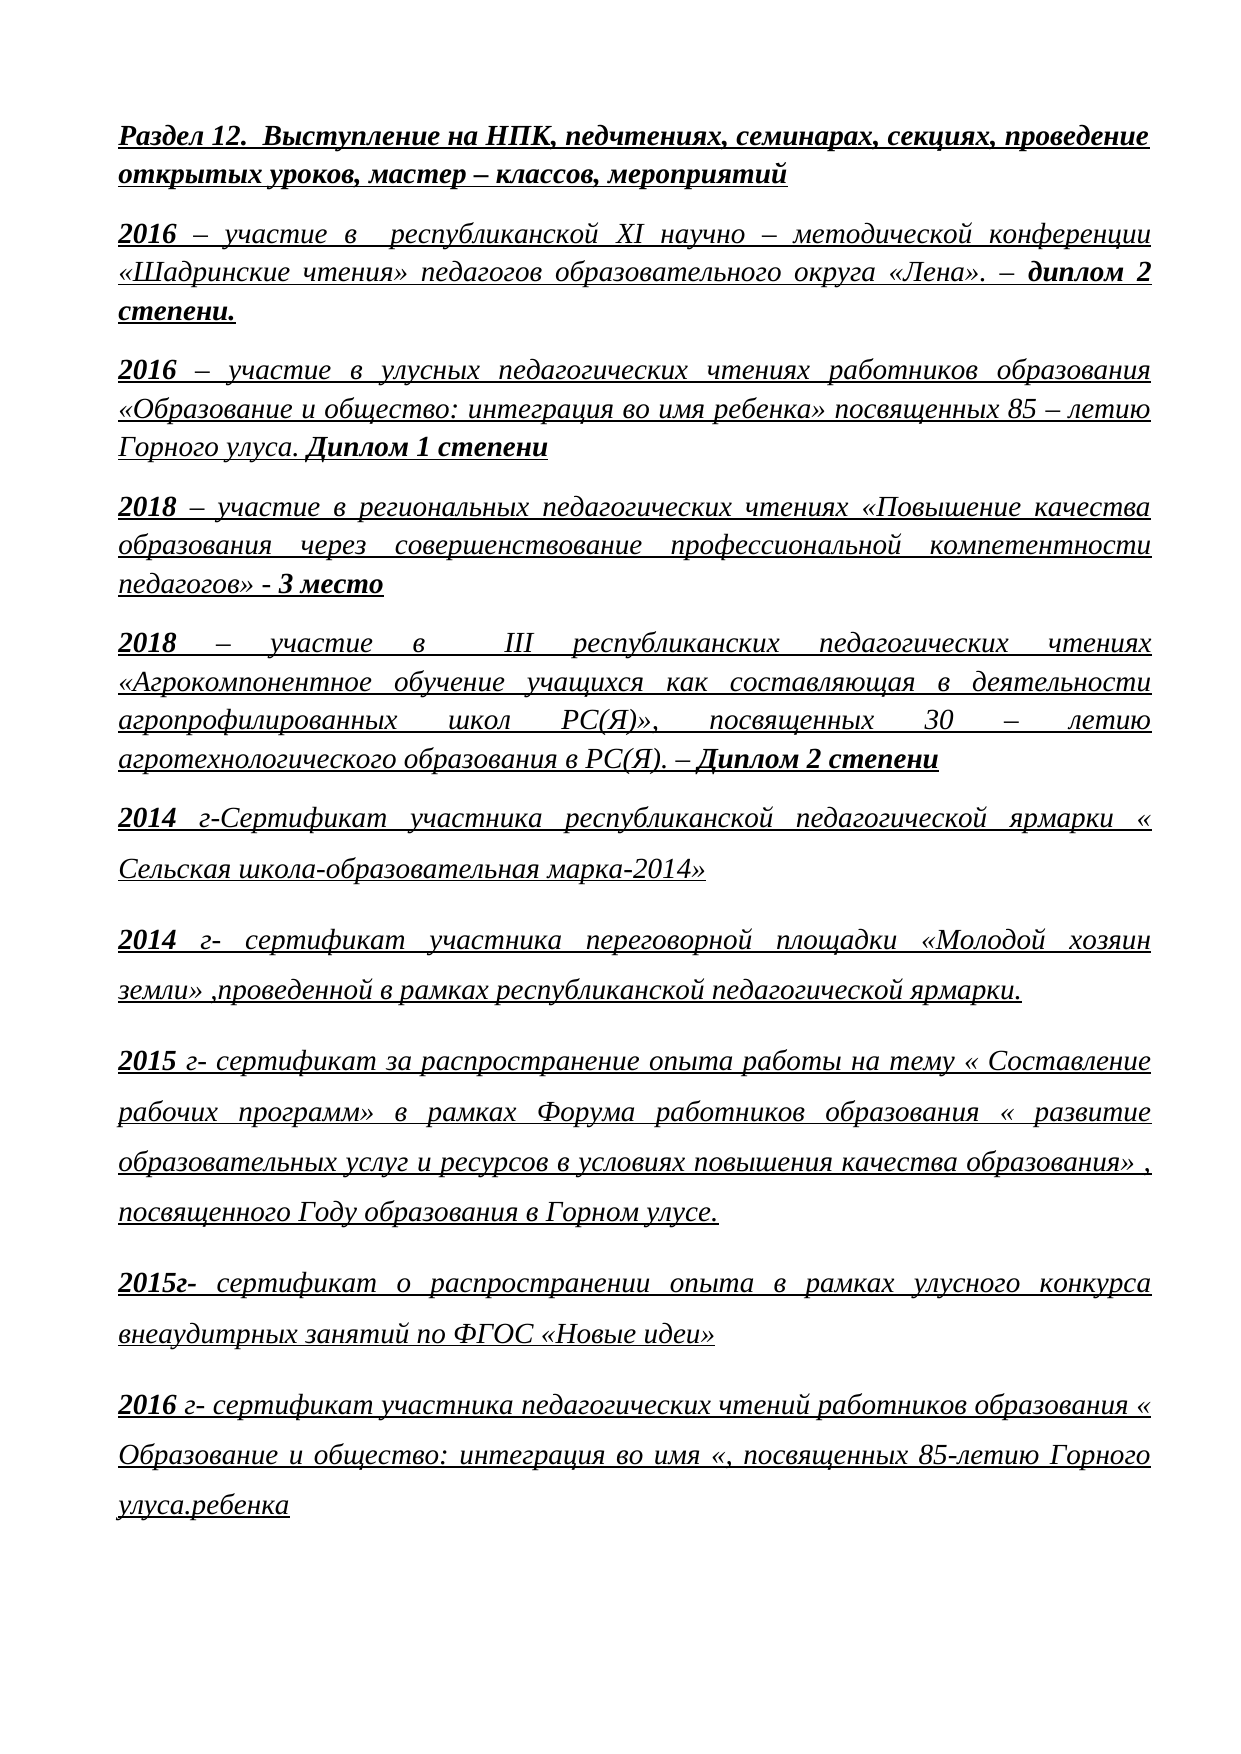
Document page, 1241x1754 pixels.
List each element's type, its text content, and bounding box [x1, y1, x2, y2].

text Раздел 12. Выступление на НПК, педчтениях, семинарах, секциях, проведение открытых уроков, мастер – классов, мероприятий [118, 118, 1152, 190]
text 2018 – участие в III республиканских педагогических чтениях «Агрокомпонентное обучение учащихся как составляющая в деятельности агропрофилированных школ РС(Я)», посвященных 30 – летию агротехнологического образования в РС(Я). – Диплом 2 степени [118, 733, 1152, 774]
text 2016 – участие в республиканской XI научно – методической конференции «Шадринские чтения» педагогов образовательного округа «Лена». – диплом 2 степени. [118, 285, 1152, 327]
text 2015г- сертификат о распространении опыта в рамках улусного конкурса внеаудитрных занятий по ФГОС «Новые идеи» [118, 1296, 1152, 1349]
text 2016 – участие в улусных педагогических чтениях работников образования «Образование и общество: интеграция во имя ребенка» посвященных 85 – летию Горного улуса. Диплом 1 степени [118, 352, 1152, 463]
text 2016 г- сертификат участника педагогических чтений работников образования « Образование и общество: интеграция во имя «, посвященных 85-летию Горного улуса.ребенка [118, 1387, 1152, 1521]
text 2014 г- сертификат участника переговорной площадки «Молодой хозяин земли» ,проведенной в рамках республиканской педагогической ярмарки. [118, 922, 1152, 1006]
text 2018 – участие в III республиканских педагогических чтениях «Агрокомпонентное обучение учащихся как составляющая в деятельности агропрофилированных школ РС(Я)», посвященных 30 – летию агротехнологического образования в РС(Я). – Диплом 2 степени [118, 656, 1152, 693]
text 2016 – участие в республиканской XI научно – методической конференции «Шадринские чтения» педагогов образовательного округа «Лена». – диплом 2 степени. [118, 216, 1152, 284]
text 2015г- сертификат о распространении опыта в рамках улусного конкурса внеаудитрных занятий по ФГОС «Новые идеи» [118, 1265, 1152, 1294]
text 2015 г- сертификат за распространение опыта работы на тему « Составление рабочих программ» в рамках Форума работников образования « развитие образовательных услуг и ресурсов в условиях повышения качества образования» , посвященного Году образования в Горном улусе. [118, 1043, 1152, 1123]
text 2015 г- сертификат за распространение опыта работы на тему « Составление рабочих программ» в рамках Форума работников образования « развитие образовательных услуг и ресурсов в условиях повышения качества образования» , посвященного Году образования в Горном улусе. [118, 1124, 1152, 1173]
text 2015 г- сертификат за распространение опыта работы на тему « Составление рабочих программ» в рамках Форума работников образования « развитие образовательных услуг и ресурсов в условиях повышения качества образования» , посвященного Году образования в Горном улусе. [118, 1175, 1152, 1228]
text 2014 г-Сертификат участника республиканской педагогической ярмарки « Сельская школа-образовательная марка-2014» [118, 800, 1152, 829]
text 2018 – участие в региональных педагогических чтениях «Повышение качества образования через совершенствование профессиональной компетентности педагогов» - 3 место [118, 558, 1152, 599]
text 2018 – участие в III республиканских педагогических чтениях «Агрокомпонентное обучение учащихся как составляющая в деятельности агропрофилированных школ РС(Я)», посвященных 30 – летию агротехнологического образования в РС(Я). – Диплом 2 степени [118, 695, 1152, 731]
text 2014 г-Сертификат участника республиканской педагогической ярмарки « Сельская школа-образовательная марка-2014» [118, 831, 1152, 884]
text 2018 – участие в III республиканских педагогических чтениях «Агрокомпонентное обучение учащихся как составляющая в деятельности агропрофилированных школ РС(Я)», посвященных 30 – летию агротехнологического образования в РС(Я). – Диплом 2 степени [118, 625, 1152, 654]
text 2018 – участие в региональных педагогических чтениях «Повышение качества образования через совершенствование профессиональной компетентности педагогов» - 3 место [118, 489, 1152, 556]
